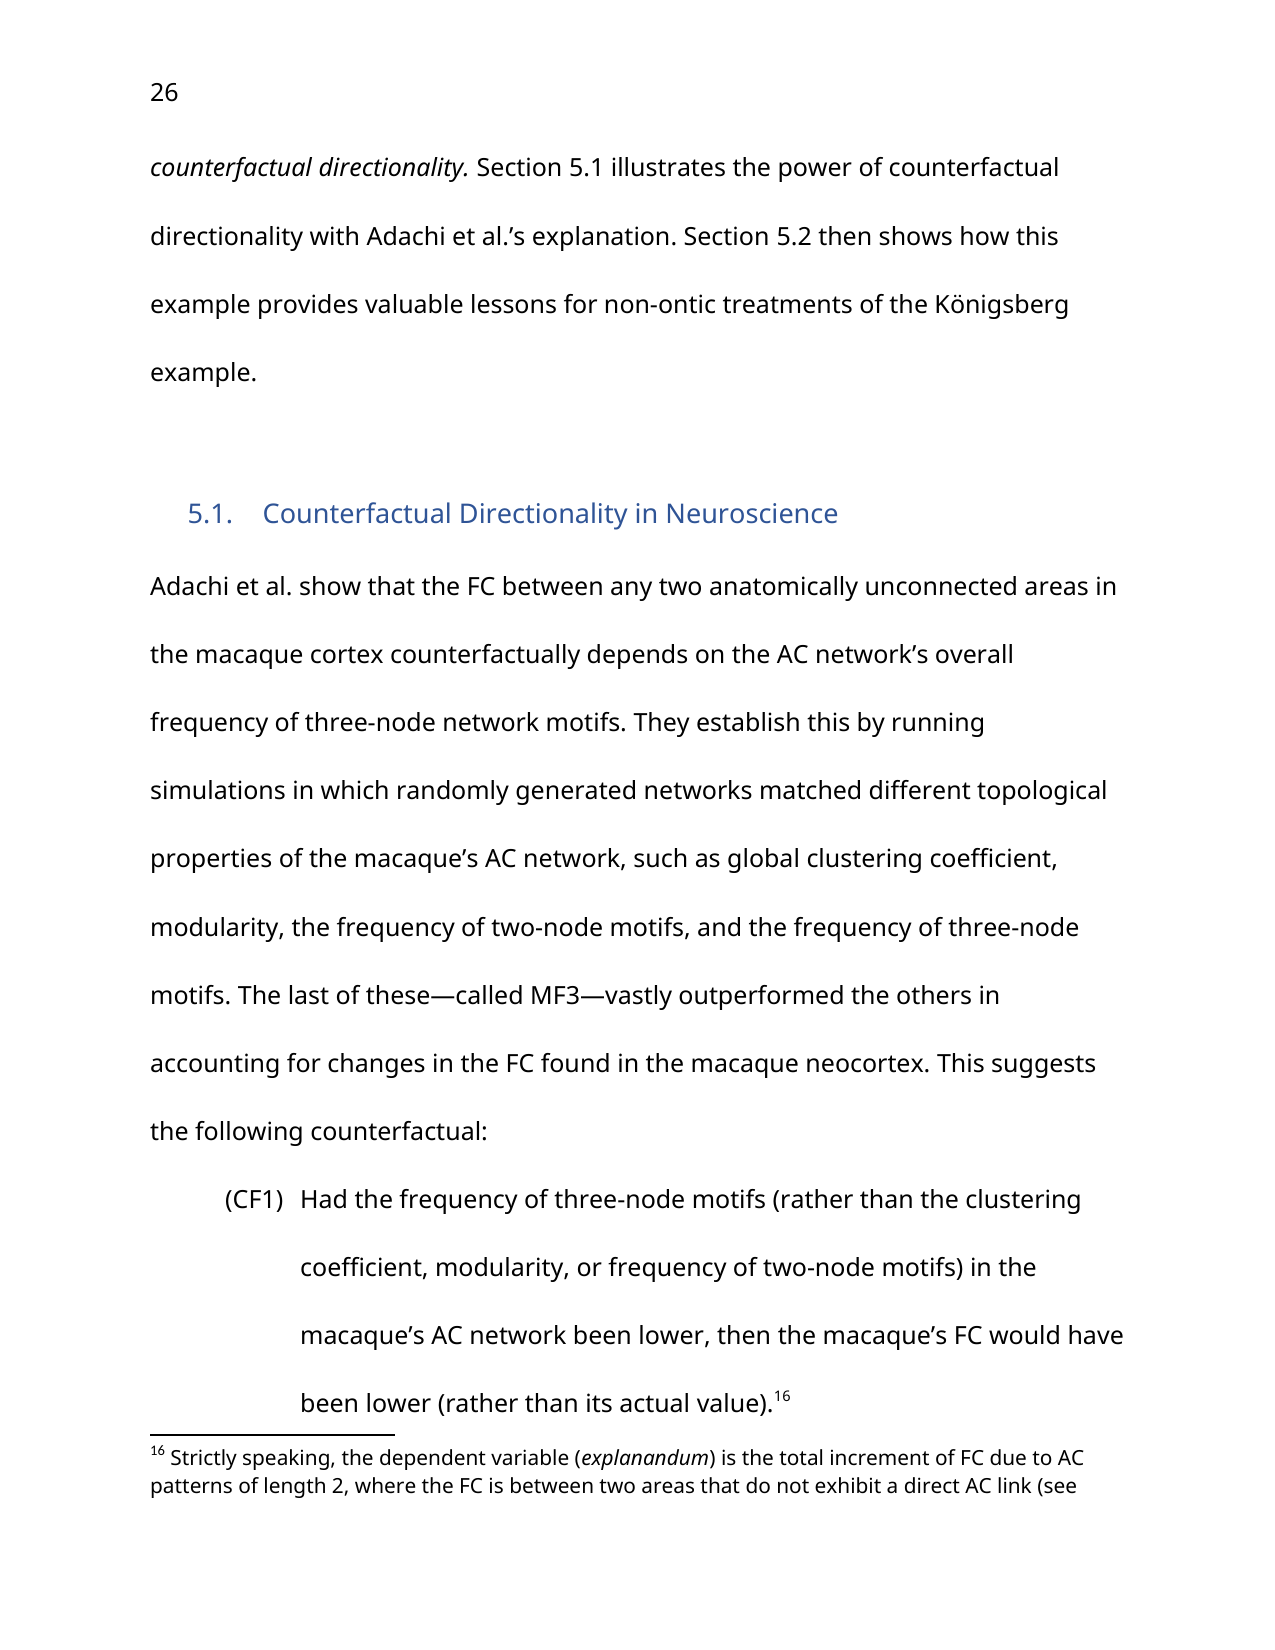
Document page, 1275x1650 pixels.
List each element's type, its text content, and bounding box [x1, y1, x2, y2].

text (CF1) Had the frequency of three-node motifs (rather than the clustering coefficient, modularity, or frequency of two-node motifs) in the macaque’s AC network been lower, then the macaque’s FC would have been lower (rather than its actual value). [225, 1182, 1125, 1420]
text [150, 150, 1125, 388]
text Adachi et al. show that the FC between any two anatomically unconnected areas in the macaque cortex counterfactually depends on the AC network’s overall frequency of three-node network motifs. They establish this by running simulations in which randomly generated networks matched different topological properties of the macaque’s AC network, such as global clustering coefficient, modularity, the frequency of two-node motifs, and the frequency of three-node motifs. The last of these—called MF3—vastly outperformed the others in accounting for changes in the FC found in the macaque neocortex. This suggests the following counterfactual: [150, 568, 1125, 1148]
subtitle Counterfactual Directionality in Neuroscience [187, 495, 1125, 532]
